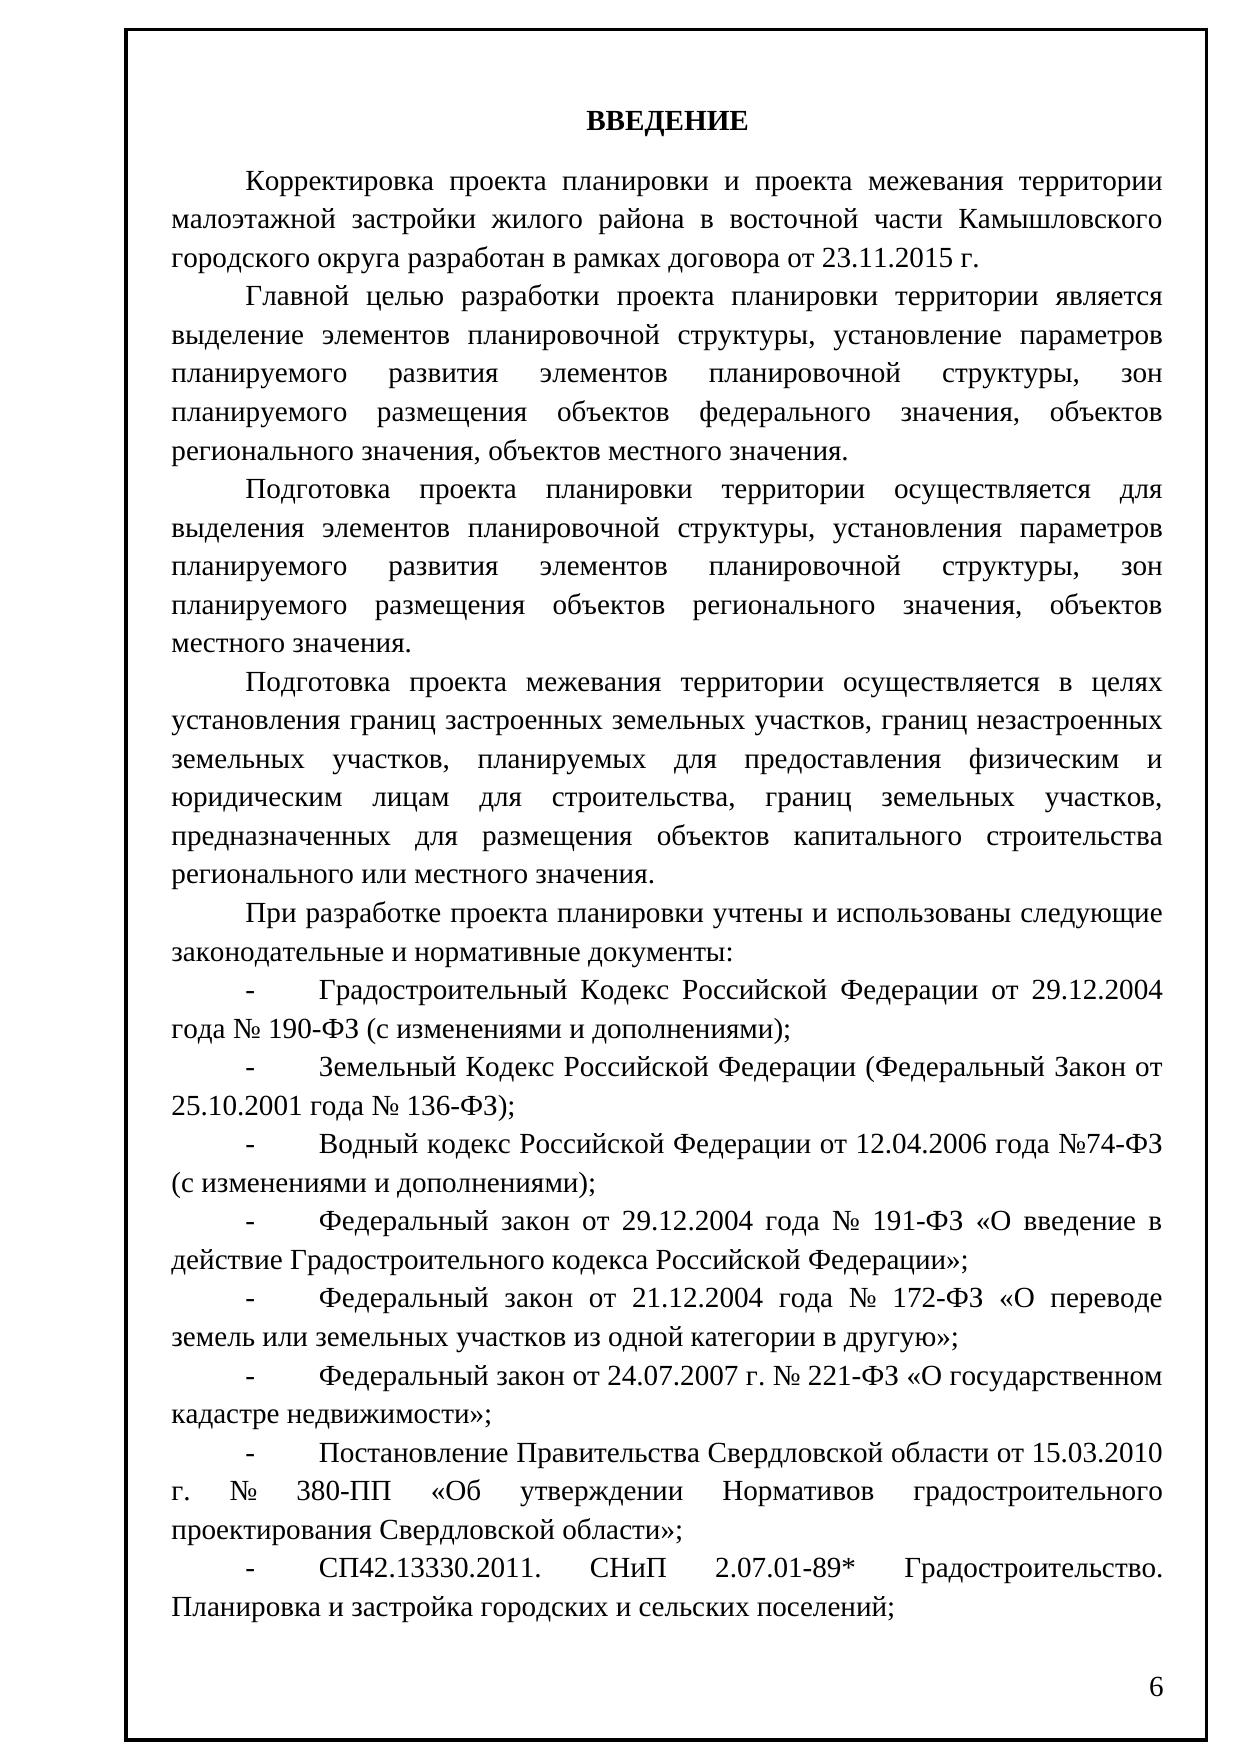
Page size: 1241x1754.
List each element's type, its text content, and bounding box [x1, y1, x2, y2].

text - Федеральный закон от 29.12.2004 года № 191-ФЗ «О введение в действие Градостроительного кодекса Российской Федерации»; [171, 1203, 1163, 1276]
text - Земельный Кодекс Российской Федерации (Федеральный Закон от 25.10.2001 года № 136-ФЗ); [171, 1049, 1163, 1121]
subtitle ВВЕДЕНИЕ [171, 103, 1163, 137]
text Корректировка проекта планировки и проекта межевания территории малоэтажной застройки жилого района в восточной части Камышловского городского округа разработан в рамках договора от 23.11.2015 г. [171, 163, 1163, 273]
text - СП42.13330.2011. СНиП 2.07.01-89* Градостроительство. Планировка и застройка городских и сельских поселений; [171, 1550, 1163, 1622]
text При разработке проекта планировки учтены и использованы следующие законодательные и нормативные документы: [171, 895, 1163, 967]
text - Федеральный закон от 24.07.2007 г. № 221-ФЗ «О государственном кадастре недвижимости»; [171, 1358, 1163, 1430]
text Подготовка проекта планировки территории осуществляется для выделения элементов планировочной структуры, установления параметров планируемого развития элементов планировочной структуры, зон планируемого размещения объектов регионального значения, объектов местного значения. [171, 471, 1163, 659]
text - Водный кодекс Российской Федерации от 12.04.2006 года №74-ФЗ (с изменениями и дополнениями); [171, 1126, 1163, 1198]
text - Федеральный закон от 21.12.2004 года № 172-ФЗ «О переводе земель или земельных участков из одной категории в другую»; [171, 1281, 1163, 1353]
text - Градостроительный Кодекс Российской Федерации от 29.12.2004 года № 190-ФЗ (с изменениями и дополнениями); [171, 972, 1163, 1044]
text Подготовка проекта межевания территории осуществляется в целях установления границ застроенных земельных участков, границ незастроенных земельных участков, планируемых для предоставления физическим и юридическим лицам для строительства, границ земельных участков, предназначенных для размещения объектов капитального строительства регионального или местного значения. [171, 664, 1163, 890]
text - Постановление Правительства Свердловской области от 15.03.2010 г. № 380-ПП «Об утверждении Нормативов градостроительного проектирования Свердловской области»; [171, 1435, 1163, 1545]
text Главной целью разработки проекта планировки территории является выделение элементов планировочной структуры, установление параметров планируемого развития элементов планировочной структуры, зон планируемого размещения объектов федерального значения, объектов регионального значения, объектов местного значения. [171, 278, 1163, 466]
